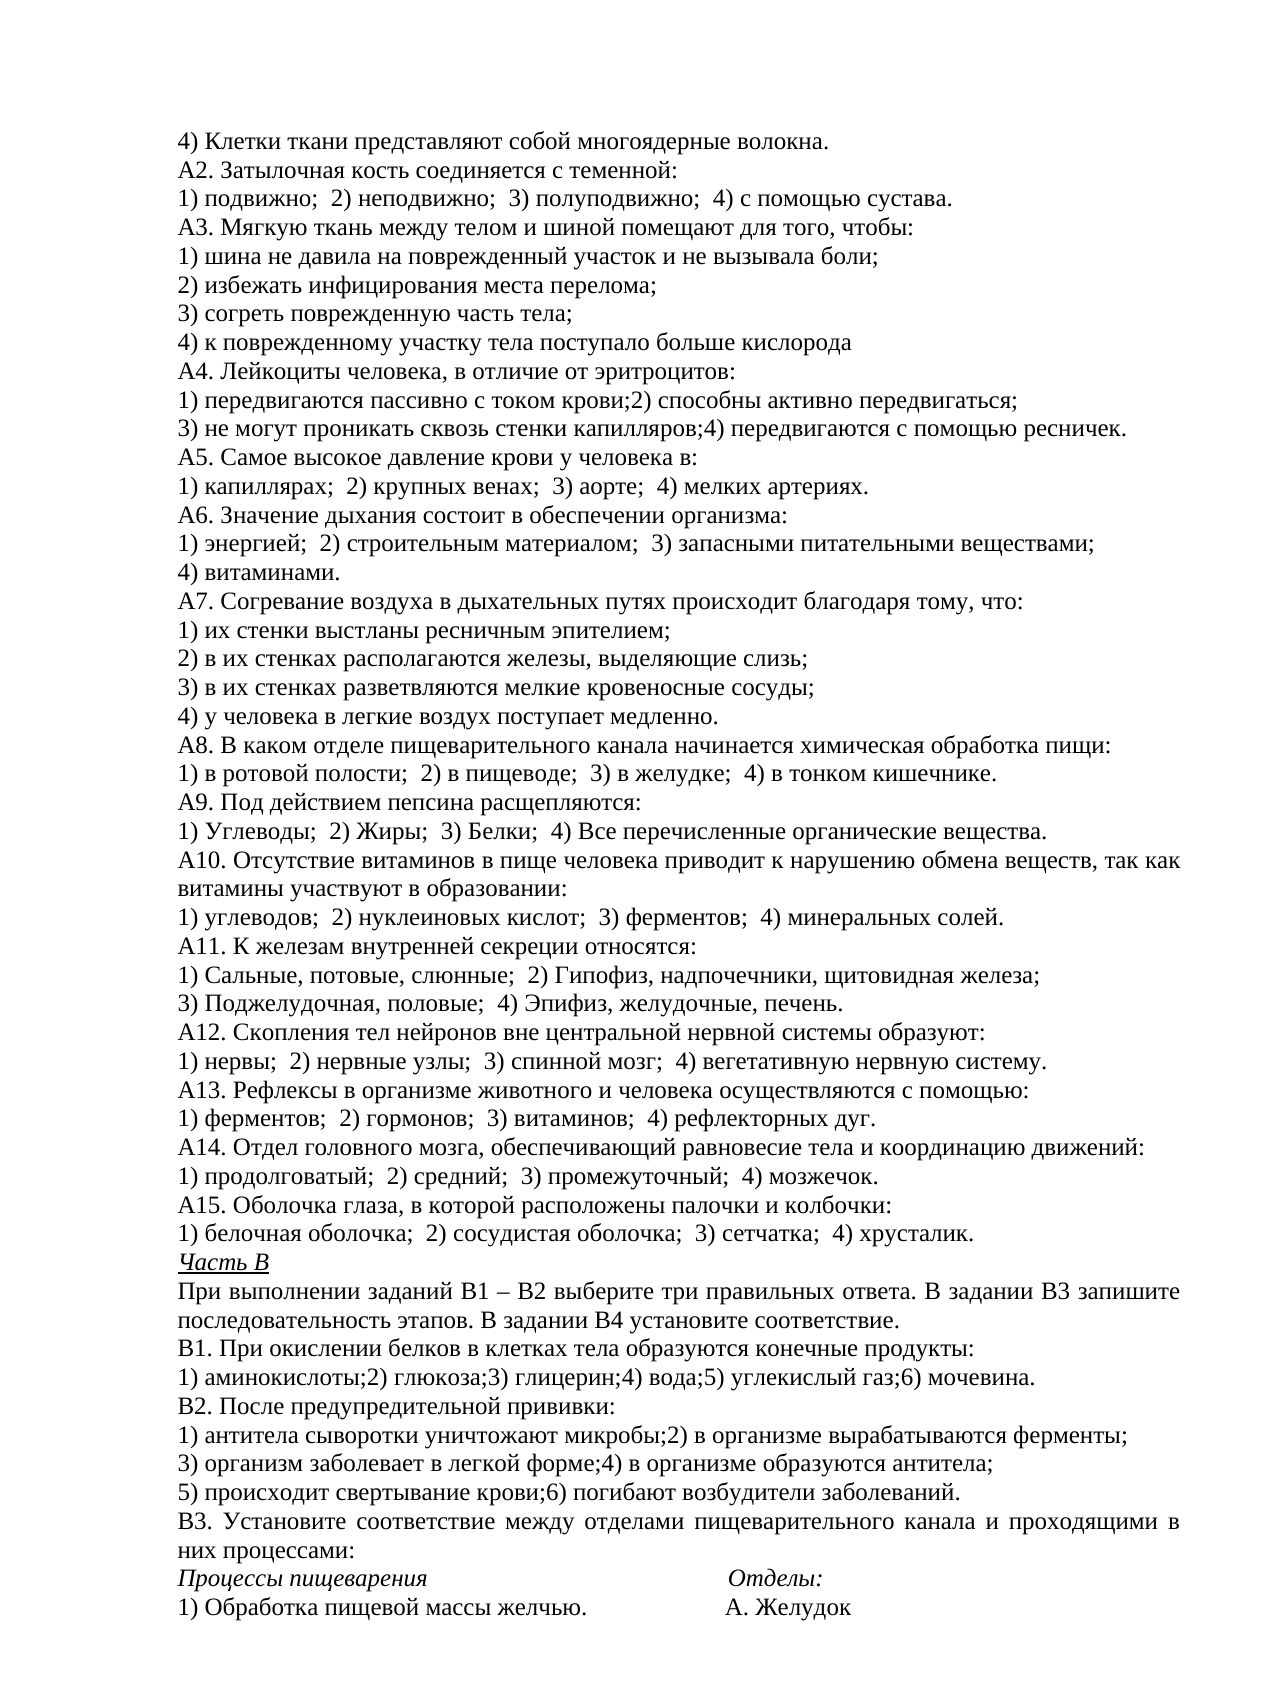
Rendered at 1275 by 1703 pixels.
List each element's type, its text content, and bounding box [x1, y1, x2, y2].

text 4) витаминами. [177, 557, 1181, 586]
text Часть В [177, 1247, 1181, 1276]
text А9. Под действием пепсина расщепляются: [177, 787, 1181, 816]
text А7. Согревание воздуха в дыхательных путях происходит благодаря тому, что: [177, 586, 1181, 615]
text 4) Клетки ткани представляют собой многоядерные волокна. [177, 126, 1181, 155]
text 1) передвигаются пассивно с током крови;2) способны активно передвигаться; [177, 385, 1181, 413]
text 2) в их стенках располагаются железы, выделяющие слизь; [177, 643, 1181, 672]
text А11. К железам внутренней секреции относятся: [177, 931, 1181, 960]
text 1) Углеводы; 2) Жиры; 3) Белки; 4) Все перечисленные органические вещества. [177, 816, 1181, 845]
text 1) углеводов; 2) нуклеиновых кислот; 3) ферментов; 4) минеральных солей. [177, 902, 1181, 931]
text При выполнении заданий В1 – В2 выберите три правильных ответа. В задании В3 запишите последовательность этапов. В задании В4 установите соответствие. [177, 1276, 1181, 1333]
text 1) энергией; 2) строительным материалом; 3) запасными питательными веществами; [177, 528, 1181, 557]
text Процессы пищеварения Отделы: [177, 1563, 1181, 1592]
text В3. Установите соответствие между отделами пищеварительного канала и проходящими в них процессами: [177, 1506, 1181, 1563]
text 5) происходит свертывание крови;6) погибают возбудители заболеваний. [177, 1477, 1181, 1506]
text 1) капиллярах; 2) крупных венах; 3) аорте; 4) мелких артериях. [177, 471, 1181, 500]
text 1) Сальные, потовые, слюнные; 2) Гипофиз, надпочечники, щитовидная железа; [177, 960, 1181, 988]
text В1. При окислении белков в клетках тела образуются конечные продукты: [177, 1333, 1181, 1362]
text 2) избежать инфицирования места перелома; [177, 270, 1181, 298]
text 4) у человека в легкие воздух поступает медленно. [177, 701, 1181, 730]
text А15. Оболочка глаза, в которой расположены палочки и колбочки: [177, 1190, 1181, 1218]
text 3) не могут проникать сквозь стенки капилляров;4) передвигаются с помощью ресничек. [177, 413, 1181, 442]
text 1) продолговатый; 2) средний; 3) промежуточный; 4) мозжечок. [177, 1161, 1181, 1190]
text 1) белочная оболочка; 2) сосудистая оболочка; 3) сетчатка; 4) хрусталик. [177, 1218, 1181, 1247]
text 3) организм заболевает в легкой форме;4) в организме образуются антитела; [177, 1448, 1181, 1477]
text 1) подвижно; 2) неподвижно; 3) полуподвижно; 4) с помощью сустава. [177, 183, 1181, 212]
text А10. Отсутствие витаминов в пище человека приводит к нарушению обмена веществ, так как витамины участвуют в образовании: [177, 845, 1181, 902]
text 1) их стенки выстланы ресничным эпителием; [177, 615, 1181, 643]
text А13. Рефлексы в организме животного и человека осуществляются с помощью: [177, 1075, 1181, 1103]
text А4. Лейкоциты человека, в отличие от эритроцитов: [177, 356, 1181, 385]
text А14. Отдел головного мозга, обеспечивающий равновесие тела и координацию движений: [177, 1132, 1181, 1161]
text 3) Поджелудочная, половые; 4) Эпифиз, желудочные, печень. [177, 988, 1181, 1017]
text 1) нервы; 2) нервные узлы; 3) спинной мозг; 4) вегетативную нервную систему. [177, 1046, 1181, 1075]
text А6. Значение дыхания состоит в обеспечении организма: [177, 500, 1181, 528]
text 3) в их стенках разветвляются мелкие кровеносные сосуды; [177, 672, 1181, 701]
text 3) согреть поврежденную часть тела; [177, 298, 1181, 327]
text В2. После предупредительной прививки: [177, 1391, 1181, 1420]
text 4) к поврежденному участку тела поступало больше кислорода [177, 327, 1181, 356]
text 1) в ротовой полости; 2) в пищеводе; 3) в желудке; 4) в тонком кишечнике. [177, 758, 1181, 787]
text А3. Мягкую ткань между телом и шиной помещают для того, чтобы: [177, 212, 1181, 241]
text А12. Скопления тел нейронов вне центральной нервной системы образуют: [177, 1017, 1181, 1046]
text 1) ферментов; 2) гормонов; 3) витаминов; 4) рефлекторных дуг. [177, 1103, 1181, 1132]
text 1) шина не давила на поврежденный участок и не вызывала боли; [177, 241, 1181, 270]
text 1) Обработка пищевой массы желчью. А. Желудок [177, 1592, 1181, 1621]
text А2. Затылочная кость соединяется с теменной: [177, 155, 1181, 183]
text А5. Самое высокое давление крови у человека в: [177, 442, 1181, 471]
text А8. В каком отделе пищеварительного канала начинается химическая обработка пищи: [177, 730, 1181, 758]
text 1) антитела сыворотки уничтожают микробы;2) в организме вырабатываются ферменты; [177, 1420, 1181, 1448]
text 1) аминокислоты;2) глюкоза;3) глицерин;4) вода;5) углекислый газ;6) мочевина. [177, 1362, 1181, 1391]
